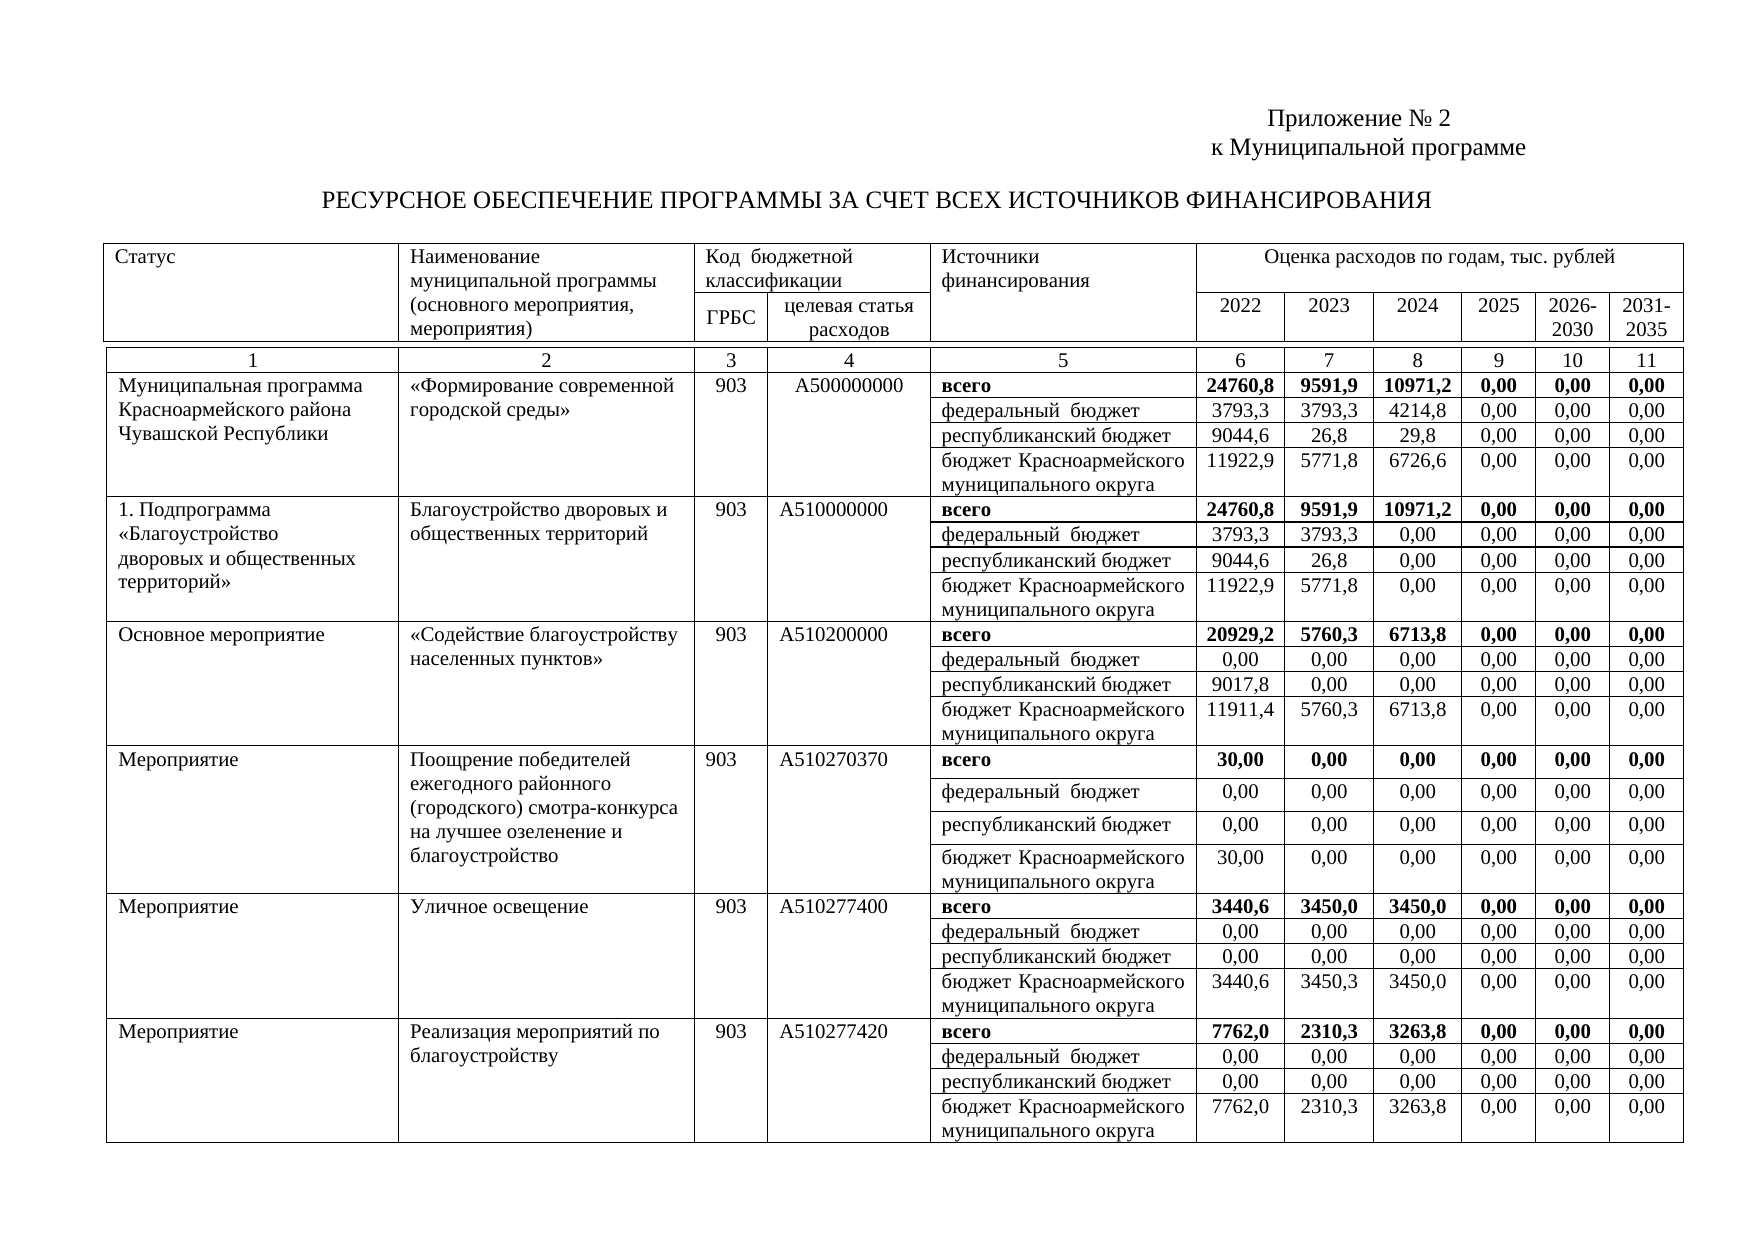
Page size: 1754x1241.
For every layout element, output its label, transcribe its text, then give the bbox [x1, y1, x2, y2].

table_cell 11911,4 [1197, 697, 1284, 745]
table_cell 2023 [1285, 293, 1373, 341]
text к Муниципальной программе [1211, 132, 1636, 161]
table_cell 0,00 [1610, 969, 1683, 1017]
table_cell 6713,8 [1374, 622, 1461, 646]
table_header 8 [1374, 348, 1461, 372]
table_cell 0,00 [1536, 1094, 1609, 1142]
table_cell 3793,3 [1197, 523, 1284, 546]
table_cell 6713,8 [1374, 697, 1461, 745]
table_cell федеральный бюджет [931, 523, 1196, 546]
table_cell 5760,3 [1285, 697, 1373, 745]
table_cell 0,00 [1462, 1019, 1535, 1043]
text Приложение № 2 [1211, 103, 1636, 132]
table_cell 0,00 [1536, 373, 1609, 397]
table_cell 0,00 [1285, 919, 1373, 943]
table_cell 3263,8 [1374, 1019, 1461, 1043]
table_cell 24760,8 [1197, 497, 1284, 521]
table_cell 0,00 [1197, 919, 1284, 943]
table_cell 0,00 [1374, 746, 1461, 778]
table_cell 0,00 [1374, 523, 1461, 546]
table_cell республиканский бюджет [931, 944, 1196, 968]
table_cell 2310,3 [1285, 1019, 1373, 1043]
table_cell 0,00 [1610, 573, 1683, 621]
table_cell Реализация мероприятий по благоустройству [399, 1019, 694, 1142]
table_cell 0,00 [1462, 448, 1535, 496]
table_cell республиканский бюджет [931, 812, 1196, 844]
table_cell 0,00 [1374, 812, 1461, 844]
table_cell А500000000 [768, 373, 930, 496]
table_cell федеральный бюджет [931, 1044, 1196, 1068]
table_cell 0,00 [1462, 894, 1535, 918]
table_cell 0,00 [1462, 845, 1535, 893]
table_cell 903 [695, 746, 767, 893]
table_cell 0,00 [1462, 573, 1535, 621]
table_cell 0,00 [1536, 523, 1609, 546]
table_cell 4214,8 [1374, 398, 1461, 422]
table_cell 0,00 [1285, 779, 1373, 811]
table_cell 0,00 [1197, 1044, 1284, 1068]
table_cell 9044,6 [1197, 423, 1284, 447]
table_cell 0,00 [1610, 448, 1683, 496]
table_cell 0,00 [1536, 448, 1609, 496]
table_cell 20929,2 [1197, 622, 1284, 646]
table_cell 0,00 [1374, 548, 1461, 572]
table_cell всего [931, 1019, 1196, 1043]
table_cell 0,00 [1374, 1069, 1461, 1093]
table_cell 0,00 [1536, 398, 1609, 422]
table_cell всего [931, 373, 1196, 397]
table_cell 0,00 [1610, 845, 1683, 893]
table_cell 3440,6 [1197, 969, 1284, 1017]
table_cell 0,00 [1610, 373, 1683, 397]
table_cell 0,00 [1536, 497, 1609, 521]
table_cell 7762,0 [1197, 1094, 1284, 1142]
table_cell 0,00 [1462, 969, 1535, 1017]
table_header 10 [1536, 348, 1609, 372]
table_cell 0,00 [1610, 647, 1683, 671]
table_cell 2310,3 [1285, 1094, 1373, 1142]
table_cell 9017,8 [1197, 672, 1284, 696]
table_cell 26,8 [1285, 548, 1373, 572]
table_cell 0,00 [1536, 1044, 1609, 1068]
table_cell А510200000 [768, 622, 930, 745]
table_cell А510277400 [768, 894, 930, 1017]
table_cell 3440,6 [1197, 894, 1284, 918]
table_cell 0,00 [1536, 1069, 1609, 1093]
table_cell 0,00 [1462, 672, 1535, 696]
table_cell 2026-2030 [1536, 293, 1609, 341]
table_cell 3450,0 [1374, 969, 1461, 1017]
table_cell 1. Подпрограмма «Благоустройство дворовых и общественных территорий» [107, 497, 398, 621]
table_cell 0,00 [1536, 647, 1609, 671]
table_cell 0,00 [1610, 1069, 1683, 1093]
table_header 3 [695, 348, 767, 372]
table_cell 0,00 [1462, 398, 1535, 422]
table_cell всего [931, 622, 1196, 646]
table_cell 0,00 [1610, 548, 1683, 572]
table_header Наименование муниципальной программы (основного мероприятия, мероприятия) [399, 244, 694, 341]
text РЕСУРСНОЕ ОБЕСПЕЧЕНИЕ ПРОГРАММЫ ЗА СЧЕТ ВСЕХ ИСТОЧНИКОВ ФИНАНСИРОВАНИЯ [118, 185, 1636, 214]
table_cell 7762,0 [1197, 1019, 1284, 1043]
table_cell 2031-2035 [1610, 293, 1683, 341]
table_cell 3450,3 [1285, 969, 1373, 1017]
table_cell республиканский бюджет [931, 672, 1196, 696]
table_cell 0,00 [1536, 746, 1609, 778]
table_cell 9044,6 [1197, 548, 1284, 572]
table_cell 0,00 [1462, 1044, 1535, 1068]
table_cell 0,00 [1197, 1069, 1284, 1093]
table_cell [931, 1094, 1196, 1142]
table_cell 0,00 [1610, 622, 1683, 646]
table_cell 903 [695, 622, 767, 745]
table_cell А510270370 [768, 746, 930, 893]
table_cell 0,00 [1462, 622, 1535, 646]
table_cell республиканский бюджет [931, 548, 1196, 572]
table_cell 11922,9 [1197, 448, 1284, 496]
table_cell 0,00 [1462, 779, 1535, 811]
table_cell 0,00 [1197, 779, 1284, 811]
table_cell Основное мероприятие [107, 622, 398, 745]
table_cell бюджет Красноармейского муниципального округа [931, 969, 1196, 1017]
table_cell федеральный бюджет [931, 647, 1196, 671]
table_header Источники финансирования [931, 244, 1196, 341]
table_cell 0,00 [1610, 919, 1683, 943]
table_cell 5760,3 [1285, 622, 1373, 646]
table_cell Муниципальная программа Красноармейского района Чувашской Республики [107, 373, 398, 496]
table_cell Мероприятие [107, 894, 398, 1017]
table_cell 0,00 [1536, 573, 1609, 621]
table_cell Мероприятие [107, 1019, 398, 1142]
table_cell 29,8 [1374, 423, 1461, 447]
table_cell 0,00 [1462, 548, 1535, 572]
table_cell 10971,2 [1374, 497, 1461, 521]
table_header 5 [931, 348, 1196, 372]
table_cell 0,00 [1610, 944, 1683, 968]
table_cell 0,00 [1197, 647, 1284, 671]
table_cell 0,00 [1374, 845, 1461, 893]
table_cell 0,00 [1462, 919, 1535, 943]
table_cell бюджет Красноармейского муниципального округа [931, 448, 1196, 496]
table_cell 9591,9 [1285, 373, 1373, 397]
table_cell республиканский бюджет [931, 1069, 1196, 1093]
table_cell 0,00 [1374, 779, 1461, 811]
table_cell 3793,3 [1285, 398, 1373, 422]
table_cell бюджет Красноармейского муниципального округа [931, 573, 1196, 621]
table_cell федеральный бюджет [931, 919, 1196, 943]
table_cell 0,00 [1536, 812, 1609, 844]
table_header Оценка расходов по годам, тыс. рублей [1197, 244, 1683, 292]
table_cell 2025 [1462, 293, 1535, 341]
table_cell 0,00 [1536, 423, 1609, 447]
table_cell 0,00 [1610, 894, 1683, 918]
table_cell ГРБС [695, 293, 767, 341]
table_cell Благоустройство дворовых и общественных территорий [399, 497, 694, 621]
table_cell 26,8 [1285, 423, 1373, 447]
table_cell федеральный бюджет [931, 779, 1196, 811]
table_cell 0,00 [1610, 1019, 1683, 1043]
table_cell 0,00 [1536, 969, 1609, 1017]
table_cell республиканский бюджет [931, 423, 1196, 447]
table_cell 2024 [1374, 293, 1461, 341]
table_header 9 [1462, 348, 1535, 372]
table_cell 0,00 [1197, 812, 1284, 844]
table_cell 0,00 [1462, 497, 1535, 521]
table_cell 0,00 [1285, 812, 1373, 844]
table_cell бюджет Красноармейского муниципального округа [931, 697, 1196, 745]
table_cell 0,00 [1285, 1044, 1373, 1068]
table_cell 3263,8 [1374, 1094, 1461, 1142]
table_cell А510277420 [768, 1019, 930, 1142]
table_cell 0,00 [1462, 523, 1535, 546]
table_cell 0,00 [1374, 944, 1461, 968]
table_cell 0,00 [1536, 1019, 1609, 1043]
table_cell 0,00 [1536, 697, 1609, 745]
table_cell Мероприятие [107, 746, 398, 893]
table_cell всего [931, 746, 1196, 778]
table_cell 0,00 [1610, 523, 1683, 546]
table_cell 0,00 [1285, 1069, 1373, 1093]
table_cell 0,00 [1462, 647, 1535, 671]
table_cell 0,00 [1610, 779, 1683, 811]
table_cell бюджет Красноармейского муниципального округа [931, 845, 1196, 893]
table_cell 0,00 [1536, 622, 1609, 646]
table_cell 0,00 [1536, 944, 1609, 968]
table_cell всего [931, 497, 1196, 521]
table_cell 0,00 [1610, 423, 1683, 447]
table_cell 0,00 [1374, 647, 1461, 671]
table_header 4 [768, 348, 930, 372]
table_cell 0,00 [1536, 894, 1609, 918]
table_header 6 [1197, 348, 1284, 372]
table_cell 30,00 [1197, 746, 1284, 778]
table_cell 0,00 [1610, 812, 1683, 844]
table_cell 11922,9 [1197, 573, 1284, 621]
table_header 11 [1610, 348, 1683, 372]
table_cell 0,00 [1462, 373, 1535, 397]
table_cell 0,00 [1536, 779, 1609, 811]
table_cell 0,00 [1462, 697, 1535, 745]
table_cell 0,00 [1462, 1069, 1535, 1093]
table_cell 0,00 [1462, 944, 1535, 968]
table_cell 3450,0 [1374, 894, 1461, 918]
table_cell 3793,3 [1285, 523, 1373, 546]
table_cell 5771,8 [1285, 573, 1373, 621]
table_cell 0,00 [1610, 1094, 1683, 1142]
table_cell 903 [695, 497, 767, 621]
table_cell 6726,6 [1374, 448, 1461, 496]
table_cell 5771,8 [1285, 448, 1373, 496]
table_cell всего [931, 894, 1196, 918]
table_cell 0,00 [1610, 697, 1683, 745]
table_cell «Формирование современной городской среды» [399, 373, 694, 496]
table_cell 24760,8 [1197, 373, 1284, 397]
table_cell 903 [695, 894, 767, 1017]
table_cell 0,00 [1374, 919, 1461, 943]
table_cell 2022 [1197, 293, 1284, 341]
table_cell 0,00 [1610, 672, 1683, 696]
table_cell 10971,2 [1374, 373, 1461, 397]
table_cell 0,00 [1462, 1094, 1535, 1142]
table_cell 0,00 [1374, 573, 1461, 621]
table_cell 0,00 [1610, 497, 1683, 521]
table_cell 0,00 [1197, 944, 1284, 968]
table_cell 30,00 [1197, 845, 1284, 893]
table_cell 3450,0 [1285, 894, 1373, 918]
table_cell 9591,9 [1285, 497, 1373, 521]
table_cell 0,00 [1285, 746, 1373, 778]
table_header Статус [104, 244, 398, 341]
table_cell 0,00 [1285, 845, 1373, 893]
table_cell 903 [695, 373, 767, 496]
table_cell 903 [695, 1019, 767, 1142]
table_cell 0,00 [1536, 845, 1609, 893]
table_cell 0,00 [1374, 672, 1461, 696]
table_cell 3793,3 [1197, 398, 1284, 422]
table_cell Уличное освещение [399, 894, 694, 1017]
table_cell 0,00 [1536, 548, 1609, 572]
table_cell 0,00 [1610, 746, 1683, 778]
table_cell «Содействие благоустройству населенных пунктов» [399, 622, 694, 745]
table_cell А510000000 [768, 497, 930, 621]
table_cell 0,00 [1285, 647, 1373, 671]
table_cell 0,00 [1610, 398, 1683, 422]
table_header 2 [399, 348, 694, 372]
table_cell 0,00 [1536, 919, 1609, 943]
table_header 1 [107, 348, 398, 372]
table_cell 0,00 [1374, 1044, 1461, 1068]
table_cell 0,00 [1285, 944, 1373, 968]
table_cell целевая статья расходов [768, 293, 930, 341]
table_header Код бюджетной классификации [695, 244, 930, 292]
table_cell Поощрение победителей ежегодного районного (городского) смотра-конкурса на лучшее озеленение и благоустройство [399, 746, 694, 893]
table_cell 0,00 [1462, 423, 1535, 447]
table_cell 0,00 [1462, 746, 1535, 778]
table_cell федеральный бюджет [931, 398, 1196, 422]
table_cell 0,00 [1536, 672, 1609, 696]
table_header 7 [1285, 348, 1373, 372]
table_cell 0,00 [1610, 1044, 1683, 1068]
table_cell 0,00 [1285, 672, 1373, 696]
table_cell 0,00 [1462, 812, 1535, 844]
